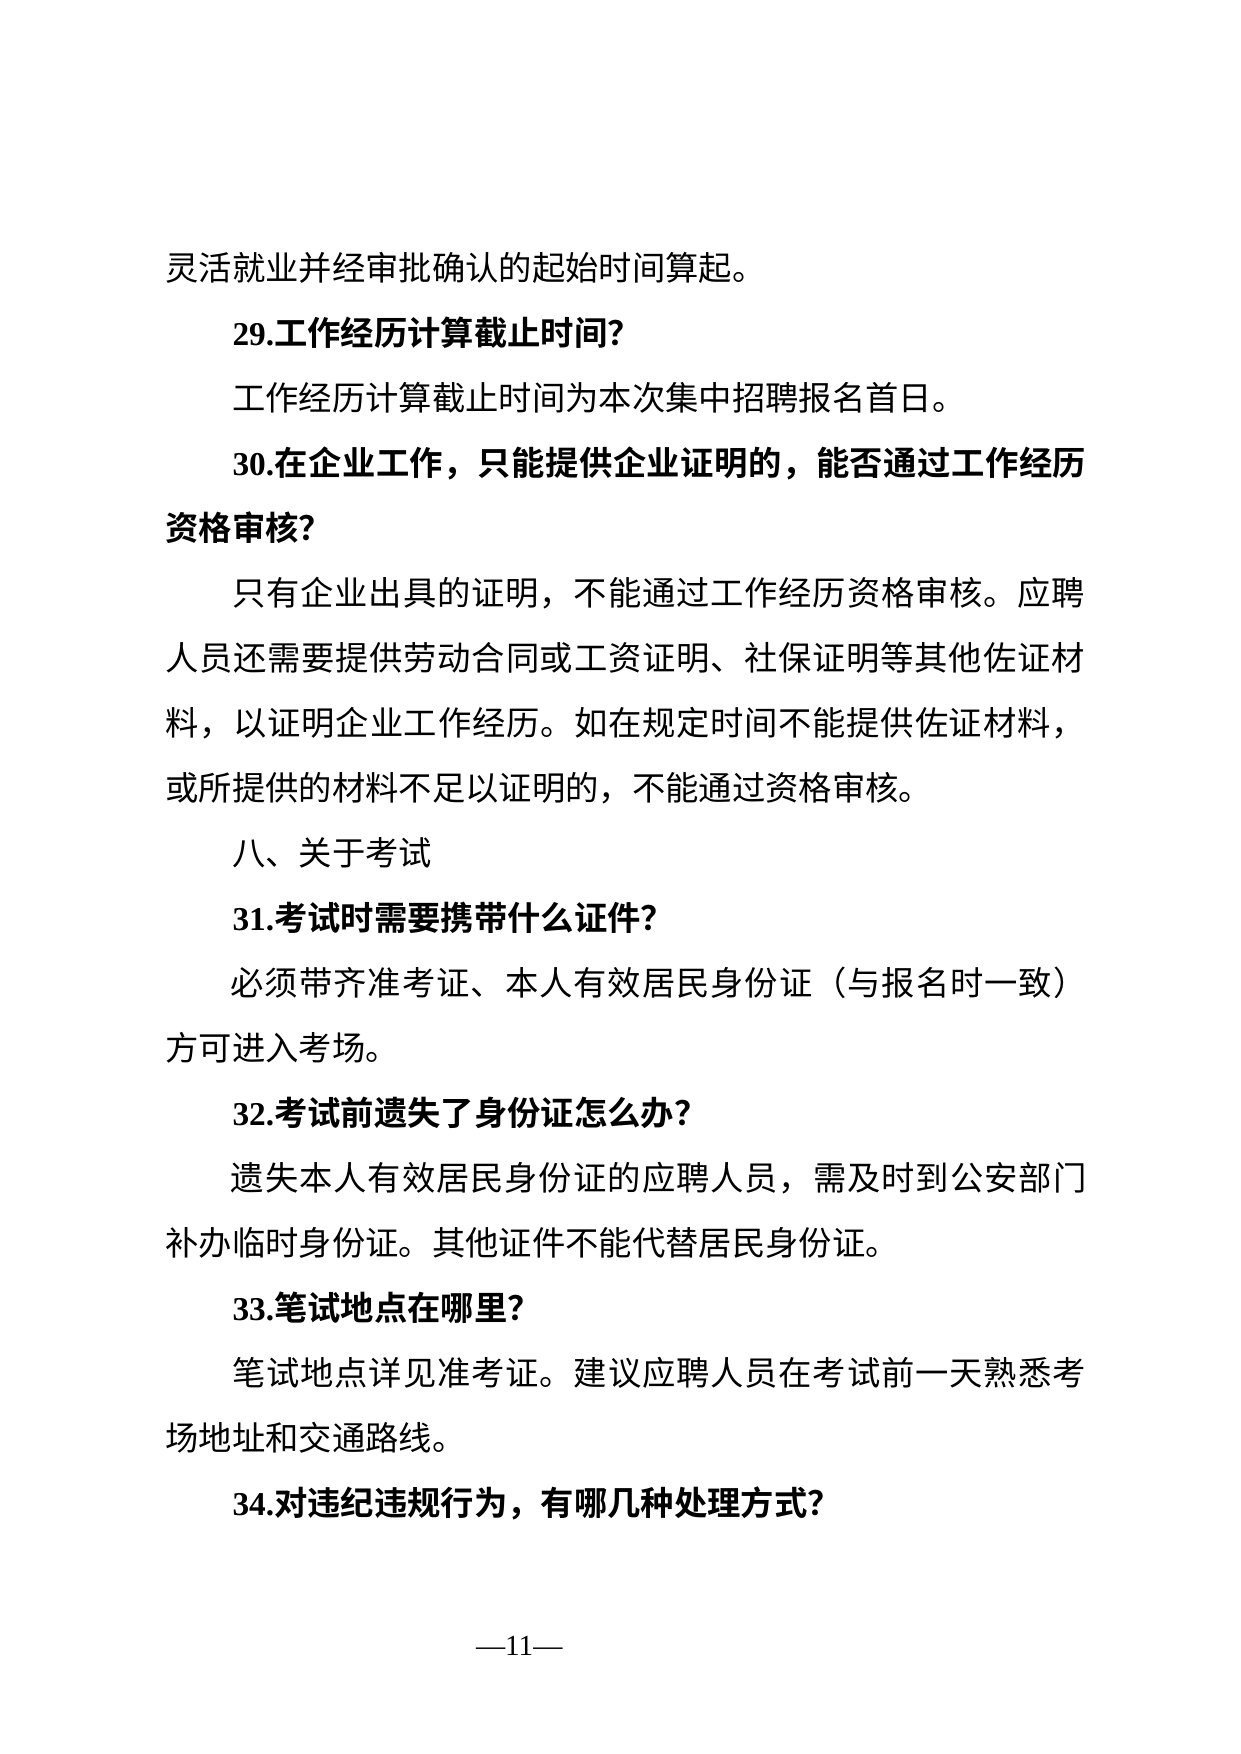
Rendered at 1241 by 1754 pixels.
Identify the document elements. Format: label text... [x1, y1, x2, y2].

text 只有企业出具的证明，不能通过工作经历资格审核。应聘人员还需要提供劳动合同或工资证明、社保证明等其他佐证材料，以证明企业工作经历。如在规定时间不能提供佐证材料，或所提供的材料不足以证明的，不能通过资格审核。 [165, 558, 1087, 818]
text 32.考试前遗失了身份证怎么办？ [165, 1078, 1087, 1143]
list 工作经历计算截止时间为本次集中招聘报名首日。 [165, 363, 1087, 428]
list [165, 233, 1087, 298]
list 八、关于考试 [165, 818, 1087, 883]
text 30.在企业工作，只能提供企业证明的，能否通过工作经历资格审核？ [165, 428, 1087, 558]
text 遗失本人有效居民身份证的应聘人员，需及时到公安部门补办临时身份证。其他证件不能代替居民身份证。 [165, 1143, 1087, 1273]
text 必须带齐准考证、本人有效居民身份证（与报名时一致）方可进入考场。 [165, 948, 1087, 1078]
text 31.考试时需要携带什么证件？ [165, 883, 1087, 948]
list 33.笔试地点在哪里？ [165, 1273, 1087, 1338]
list 34.对违纪违规行为，有哪几种处理方式？ [165, 1468, 1087, 1533]
text 笔试地点详见准考证。建议应聘人员在考试前一天熟悉考场地址和交通路线。 [165, 1338, 1087, 1468]
text 29.工作经历计算截止时间？ [165, 298, 1087, 363]
